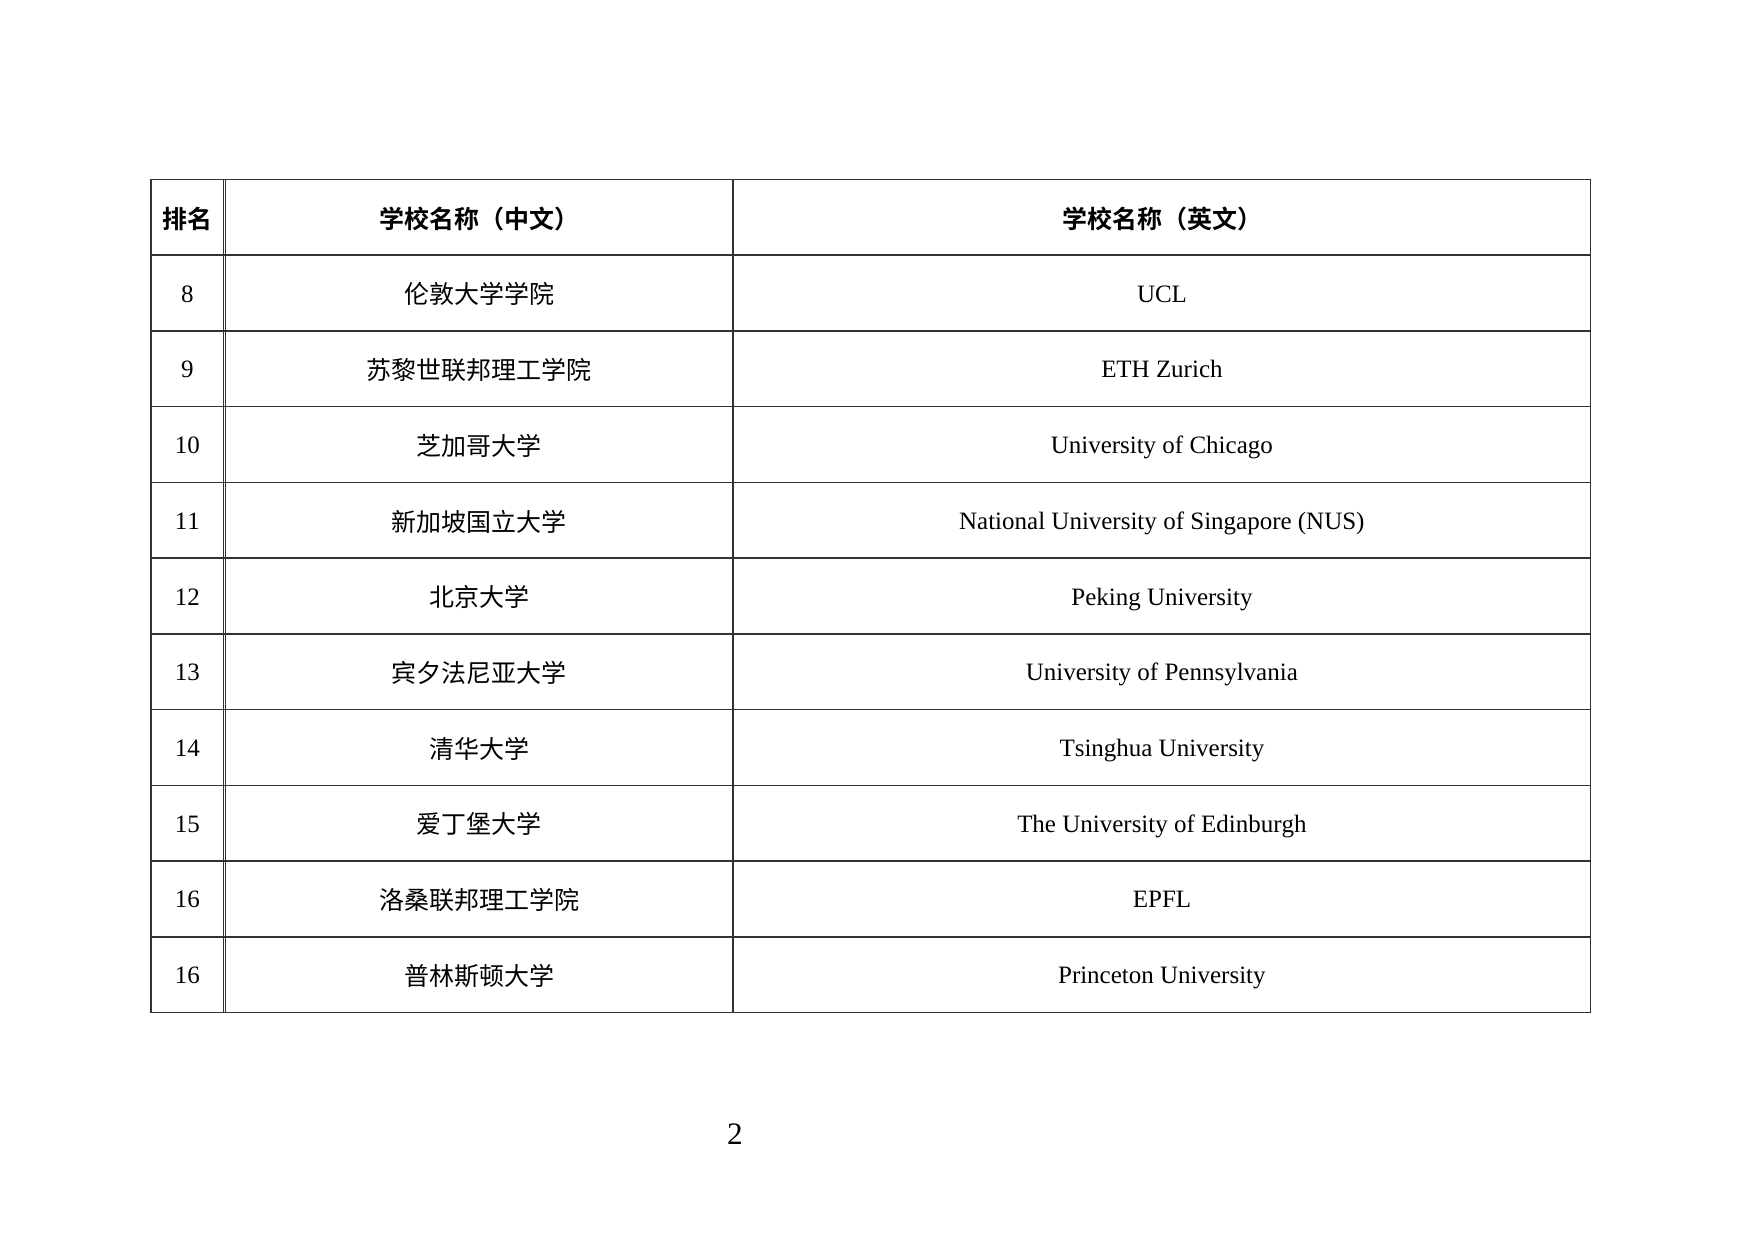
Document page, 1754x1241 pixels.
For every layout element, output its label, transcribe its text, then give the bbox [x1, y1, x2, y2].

table_cell 13 [152, 635, 223, 709]
table_cell 9 [152, 332, 223, 406]
table_header 学校名称（中文） [226, 180, 732, 254]
table_cell 10 [152, 407, 223, 482]
table_cell University of Pennsylvania [734, 635, 1590, 709]
table_cell 普林斯顿大学 [226, 938, 732, 1012]
table_cell UCL [734, 256, 1590, 330]
table_cell 12 [152, 559, 223, 633]
table_cell 8 [152, 256, 223, 330]
table_cell University of Chicago [734, 407, 1590, 482]
table_cell 11 [152, 483, 223, 557]
table_cell 16 [152, 862, 223, 936]
table_cell Peking University [734, 559, 1590, 633]
table_cell National University of Singapore (NUS) [734, 483, 1590, 557]
table_header 排名 [152, 180, 223, 254]
table_cell 苏黎世联邦理工学院 [226, 332, 732, 406]
table_cell 16 [152, 938, 223, 1012]
table_cell 洛桑联邦理工学院 [226, 862, 732, 936]
table_cell EPFL [734, 862, 1590, 936]
table_cell 北京大学 [226, 559, 732, 633]
table_cell 清华大学 [226, 710, 732, 784]
table_cell Tsinghua University [734, 710, 1590, 784]
table_cell Princeton University [734, 938, 1590, 1012]
table_cell 15 [152, 786, 223, 860]
table_cell 新加坡国立大学 [226, 483, 732, 557]
table_cell 宾夕法尼亚大学 [226, 635, 732, 709]
table_cell ETH Zurich [734, 332, 1590, 406]
table_header 学校名称（英文） [734, 180, 1590, 254]
table_cell 伦敦大学学院 [226, 256, 732, 330]
table_cell 芝加哥大学 [226, 407, 732, 482]
table_cell The University of Edinburgh [734, 786, 1590, 860]
table_cell 爱丁堡大学 [226, 786, 732, 860]
table_cell 14 [152, 710, 223, 784]
